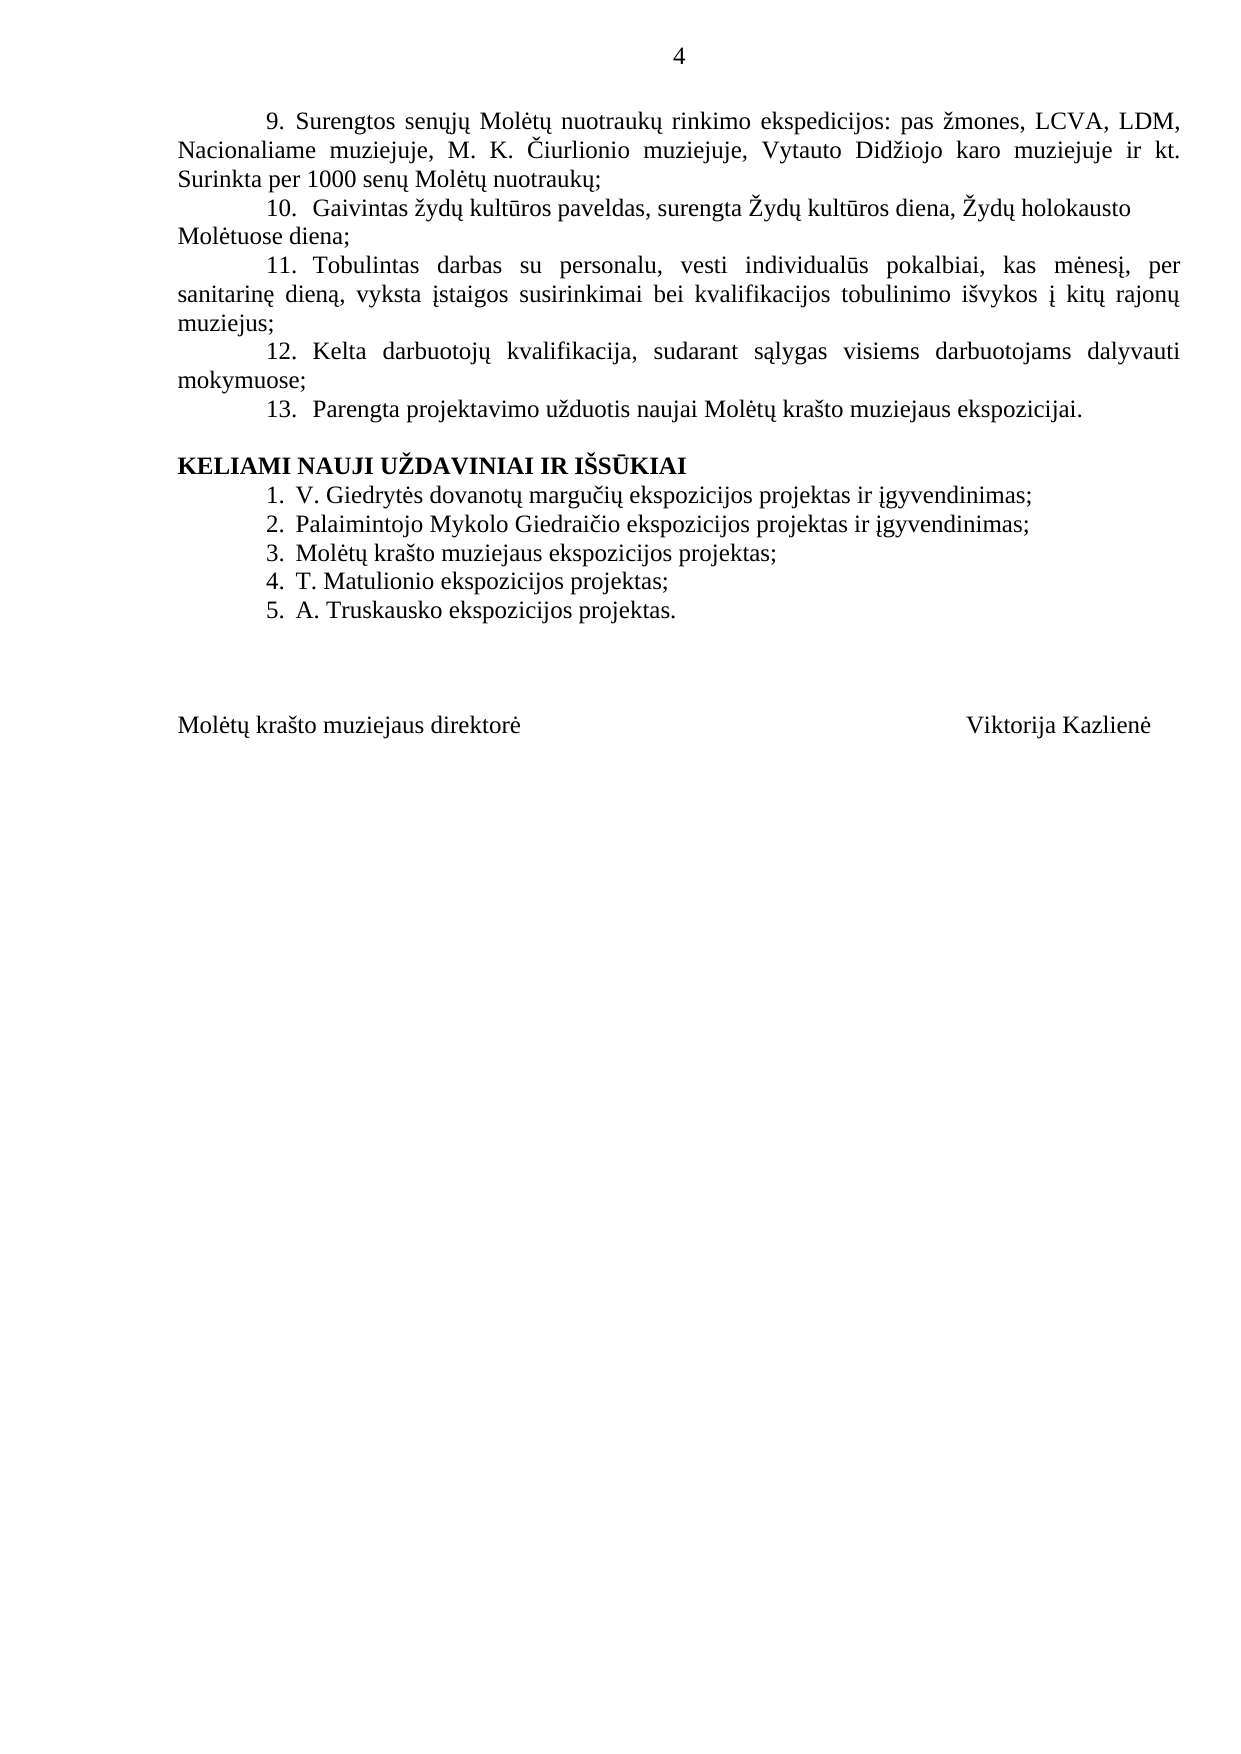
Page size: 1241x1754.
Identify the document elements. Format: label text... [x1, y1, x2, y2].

list V. Giedrytės dovanotų margučių ekspozicijos projektas ir įgyvendinimas; [266, 480, 1181, 509]
text Molėtų krašto muziejaus direktorė Viktorija Kazlienė [177, 710, 1181, 739]
text KELIAMI NAUJI UŽDAVINIAI IR IŠSŪKIAI [177, 451, 1181, 480]
list Palaimintojo Mykolo Giedraičio ekspozicijos projektas ir įgyvendinimas; [266, 509, 1181, 538]
list Surengtos senųjų Molėtų nuotraukų rinkimo ekspedicijos: pas žmones, LCVA, LDM, Nacionaliame muziejuje, M. K. Čiurlionio muziejuje, Vytauto Didžiojo karo muziejuje ir kt. Surinkta per 1000 senų Molėtų nuotraukų; [177, 106, 1181, 193]
list T. Matulionio ekspozicijos projektas; [266, 566, 1181, 595]
list Kelta darbuotojų kvalifikacija, sudarant sąlygas visiems darbuotojams dalyvauti mokymuose; [177, 336, 1181, 394]
list Molėtų krašto muziejaus ekspozicijos projektas; [266, 538, 1181, 566]
list Tobulintas darbas su personalu, vesti individualūs pokalbiai, kas mėnesį, per sanitarinę dieną, vyksta įstaigos susirinkimai bei kvalifikacijos tobulinimo išvykos į kitų rajonų muziejus; [177, 250, 1181, 336]
list A. Truskausko ekspozicijos projektas. [266, 595, 1181, 624]
list Parengta projektavimo užduotis naujai Molėtų krašto muziejaus ekspozicijai. [177, 394, 1181, 423]
list Gaivintas žydų kultūros paveldas, surengta Žydų kultūros diena, Žydų holokausto Molėtuose diena; [177, 193, 1181, 250]
